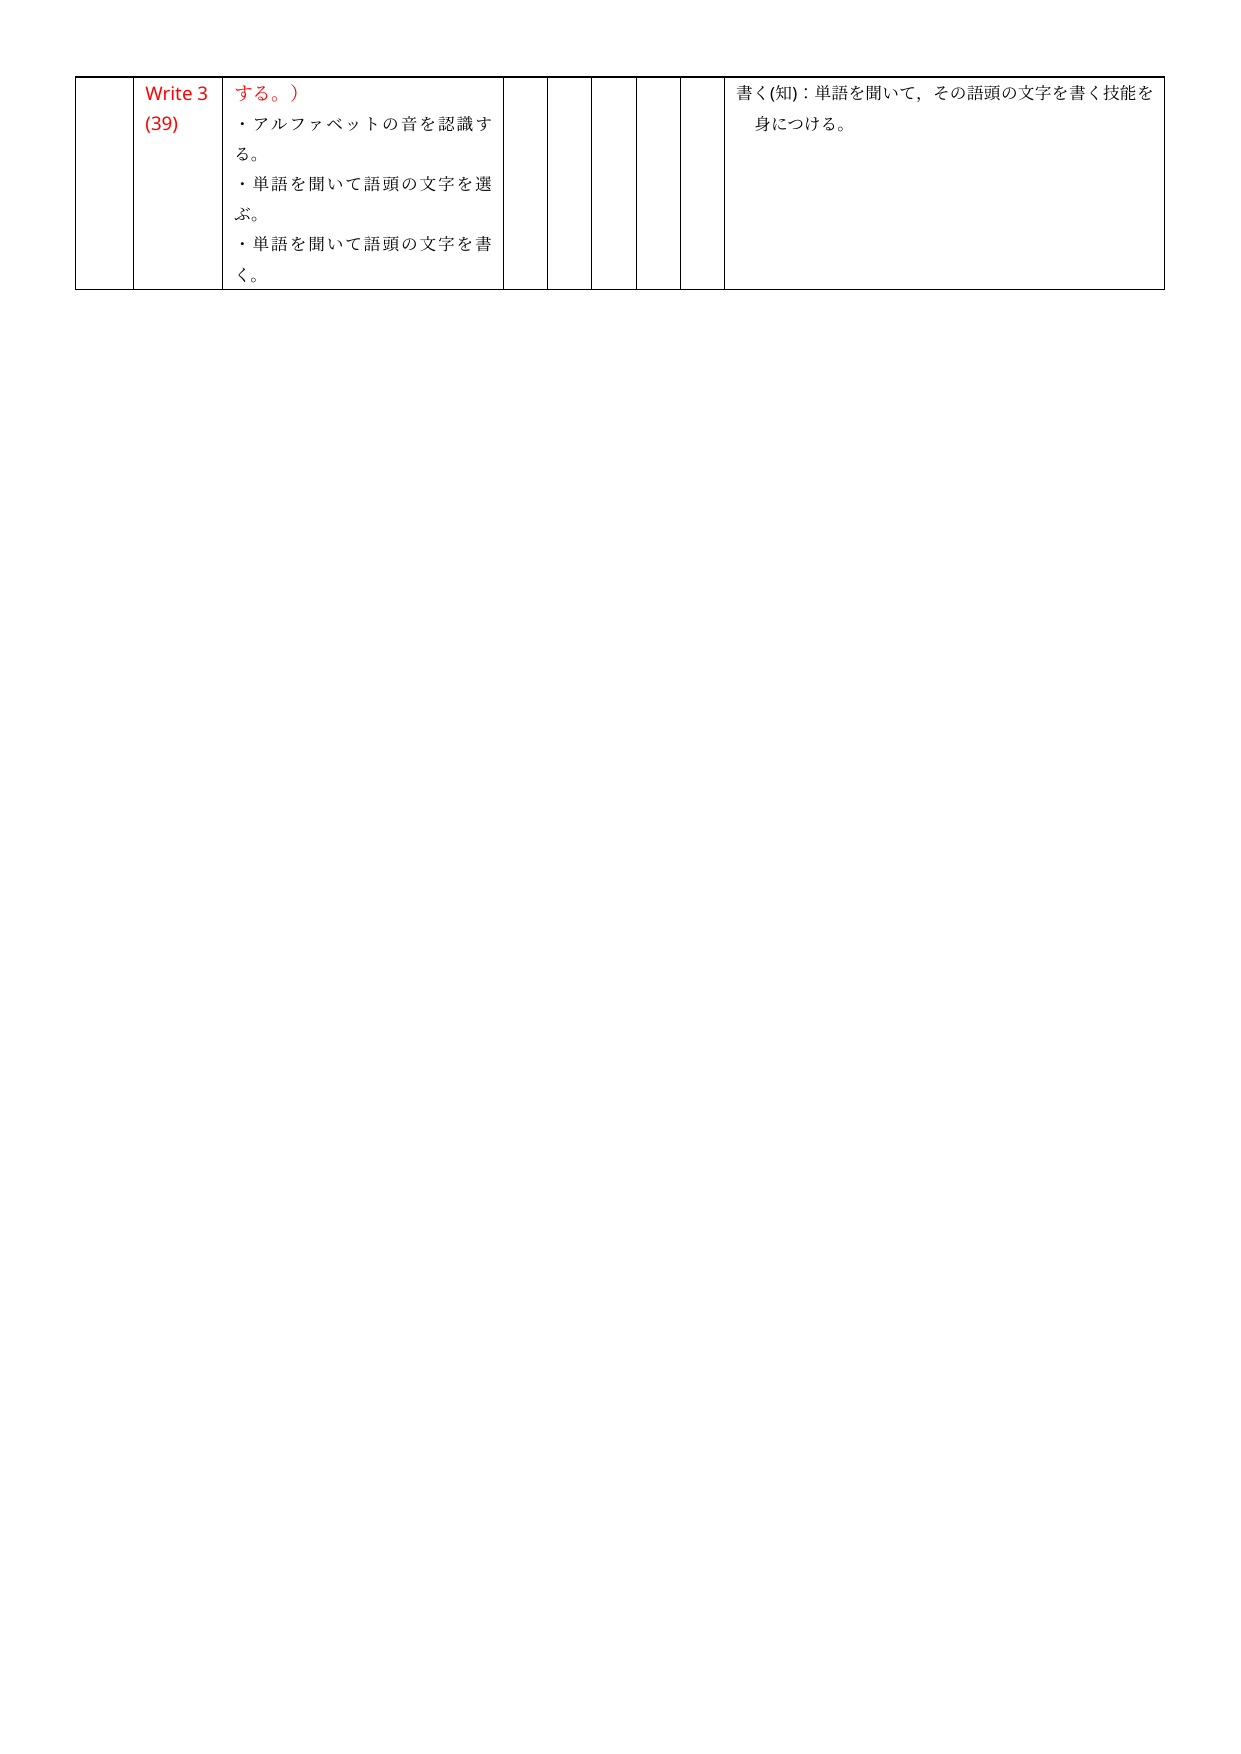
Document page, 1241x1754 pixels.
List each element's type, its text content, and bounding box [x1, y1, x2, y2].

table_cell ◎ [637, 78, 680, 289]
table_cell 帯 [76, 78, 133, 289]
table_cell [223, 78, 503, 289]
table_cell [548, 78, 591, 289]
table_cell [592, 78, 636, 289]
table_cell ◎ [681, 78, 724, 289]
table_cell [725, 78, 1164, 289]
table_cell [134, 78, 222, 289]
table_cell ◎ [504, 78, 547, 289]
